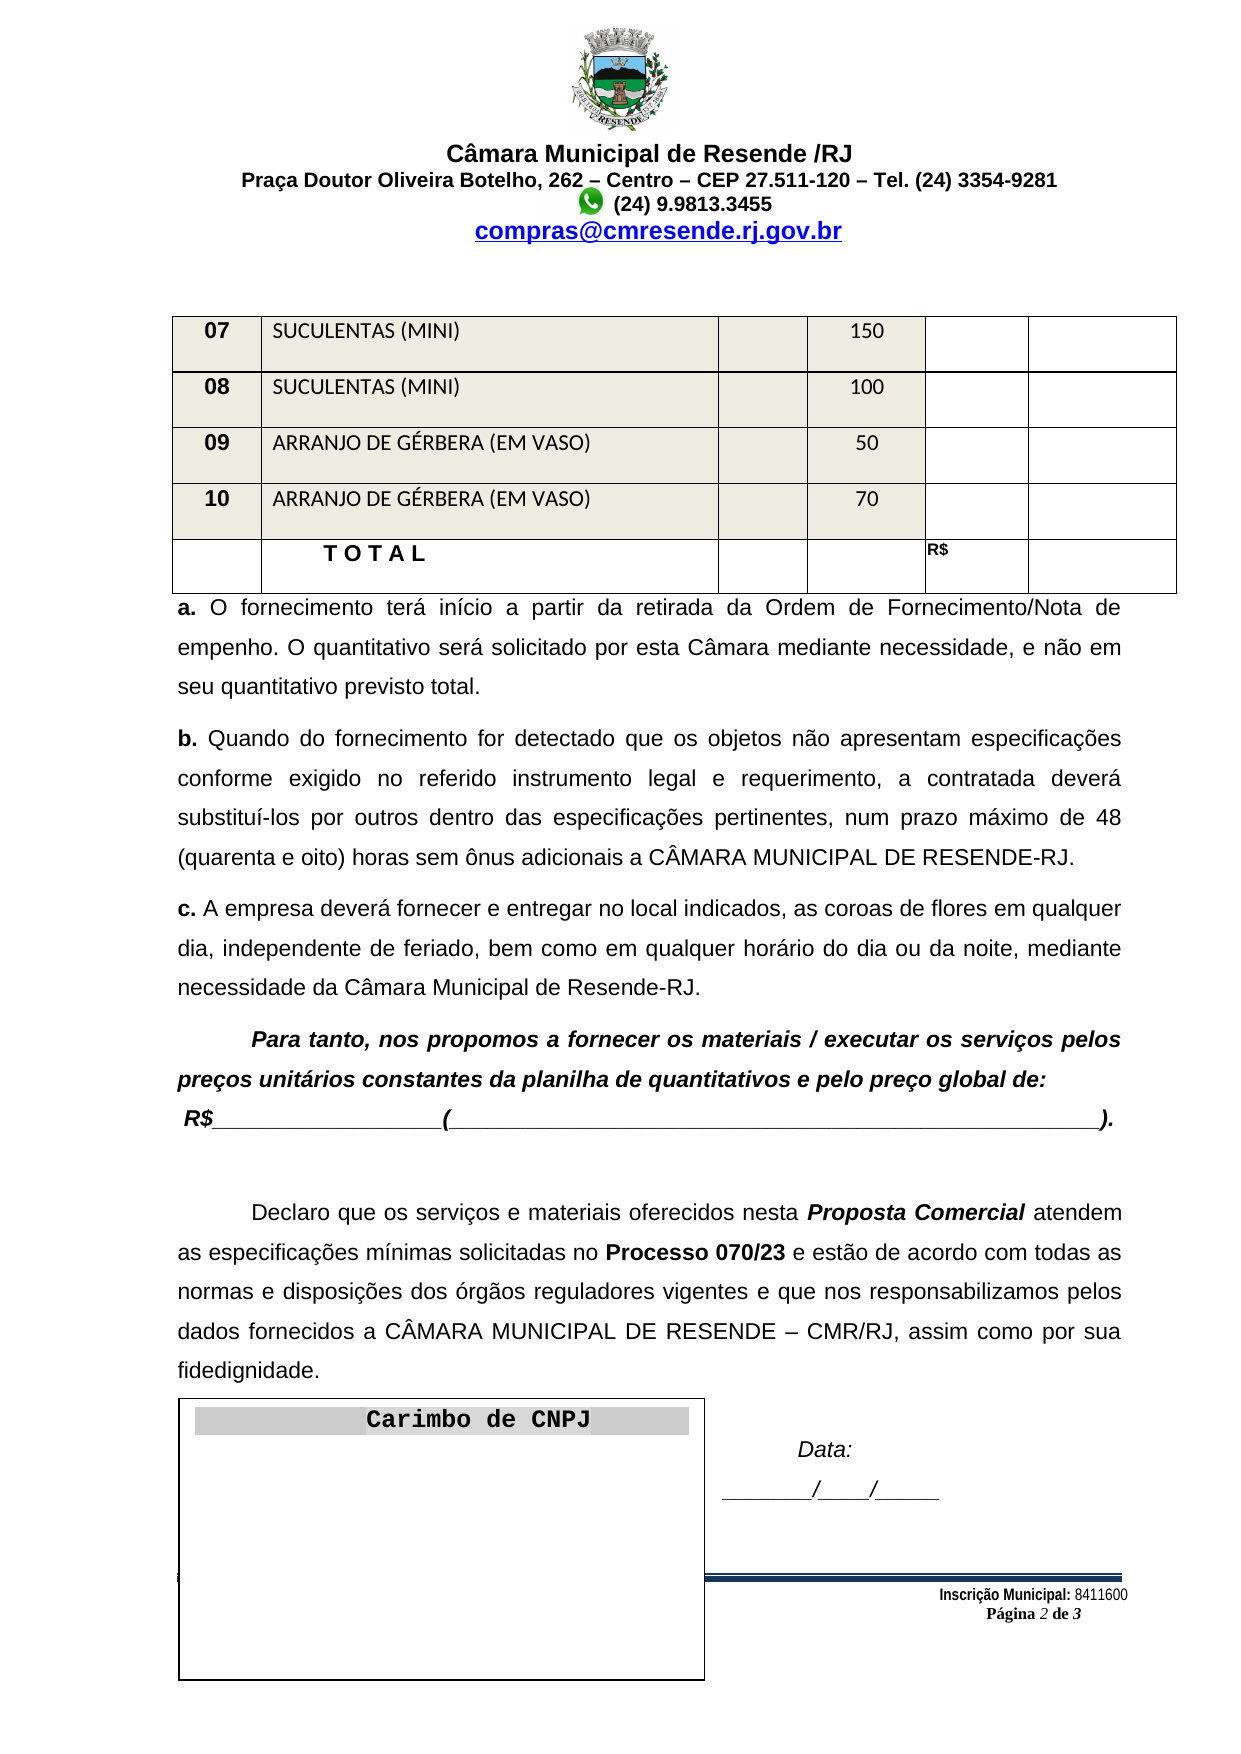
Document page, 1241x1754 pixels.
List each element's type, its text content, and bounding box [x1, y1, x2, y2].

table_cell [719, 428, 807, 483]
table_cell 50 [808, 428, 925, 483]
picture [536, 167, 647, 235]
table_cell [173, 540, 261, 593]
table_cell SUCULENTAS (MINI) [262, 373, 718, 427]
table_cell ARRANJO DE GÉRBERA (EM VASO) [262, 484, 718, 539]
table_cell [719, 317, 807, 371]
text Para tanto, nos propomos a fornecer os materiais / executar os serviços pelos preços unitários constantes da planilha de quantitativos e pelo preço global de: [177, 1026, 1122, 1092]
table_cell 09 [173, 428, 261, 483]
table_cell [1029, 540, 1176, 593]
table_cell [1029, 484, 1176, 539]
table_cell [1029, 428, 1176, 483]
table_cell [1029, 373, 1176, 427]
table_cell 150 [808, 317, 925, 371]
table_cell [808, 540, 925, 593]
table_cell T O T A L [262, 540, 718, 593]
table_cell 08 [173, 373, 261, 427]
table_cell 07 [173, 317, 261, 371]
text Declaro que os serviços e materiais oferecidos nesta Proposta Comercial atendem as especificações mínimas solicitadas no Processo 070/23 e estão de acordo com todas as normas e disposições dos órgãos reguladores vigentes e que nos responsabilizamos pelos dados fornecidos a CÂMARA MUNICIPAL DE RESENDE – CMR/RJ, assim como por sua fidedignidade. [177, 1199, 1122, 1383]
text a. O fornecimento terá início a partir da retirada da Ordem de Fornecimento/Nota de empenho. O quantitativo será solicitado por esta Câmara mediante necessidade, e não em seu quantitativo previsto total. [177, 594, 1122, 699]
table_cell [926, 317, 1028, 371]
text b. Quando do fornecimento for detectado que os objetos não apresentam especificações conforme exigido no referido instrumento legal e requerimento, a contratada deverá substituí-los por outros dentro das especificações pertinentes, num prazo máximo de 48 (quarenta e oito) horas sem ônus adicionais a CÂMARA MUNICIPAL DE RESENDE-RJ. [177, 725, 1122, 870]
table_cell [926, 428, 1028, 483]
picture [586, 228, 593, 235]
picture [568, 25, 675, 132]
table_cell SUCULENTAS (MINI) [262, 317, 718, 371]
text c. A empresa deverá fornecer e entregar no local indicados, as coroas de flores em qualquer dia, independente de feriado, bem como em qualquer horário do dia ou da noite, mediante necessidade da Câmara Municipal de Resende-RJ. [177, 895, 1122, 1001]
picture [581, 223, 599, 235]
table_cell [719, 373, 807, 427]
table_cell R$ [926, 540, 1028, 593]
table_cell [926, 484, 1028, 539]
table_cell ARRANJO DE GÉRBERA (EM VASO) [262, 428, 718, 483]
table_cell [926, 373, 1028, 427]
table_cell 70 [808, 484, 925, 539]
text R$__________________(___________________________________________________). [177, 1105, 1122, 1132]
text Data: _______/____/_____ [705, 1436, 1122, 1502]
table_cell 100 [808, 373, 925, 427]
table_cell [719, 484, 807, 539]
table_cell 10 [173, 484, 261, 539]
table_cell [1029, 317, 1176, 371]
table_cell [719, 540, 807, 593]
